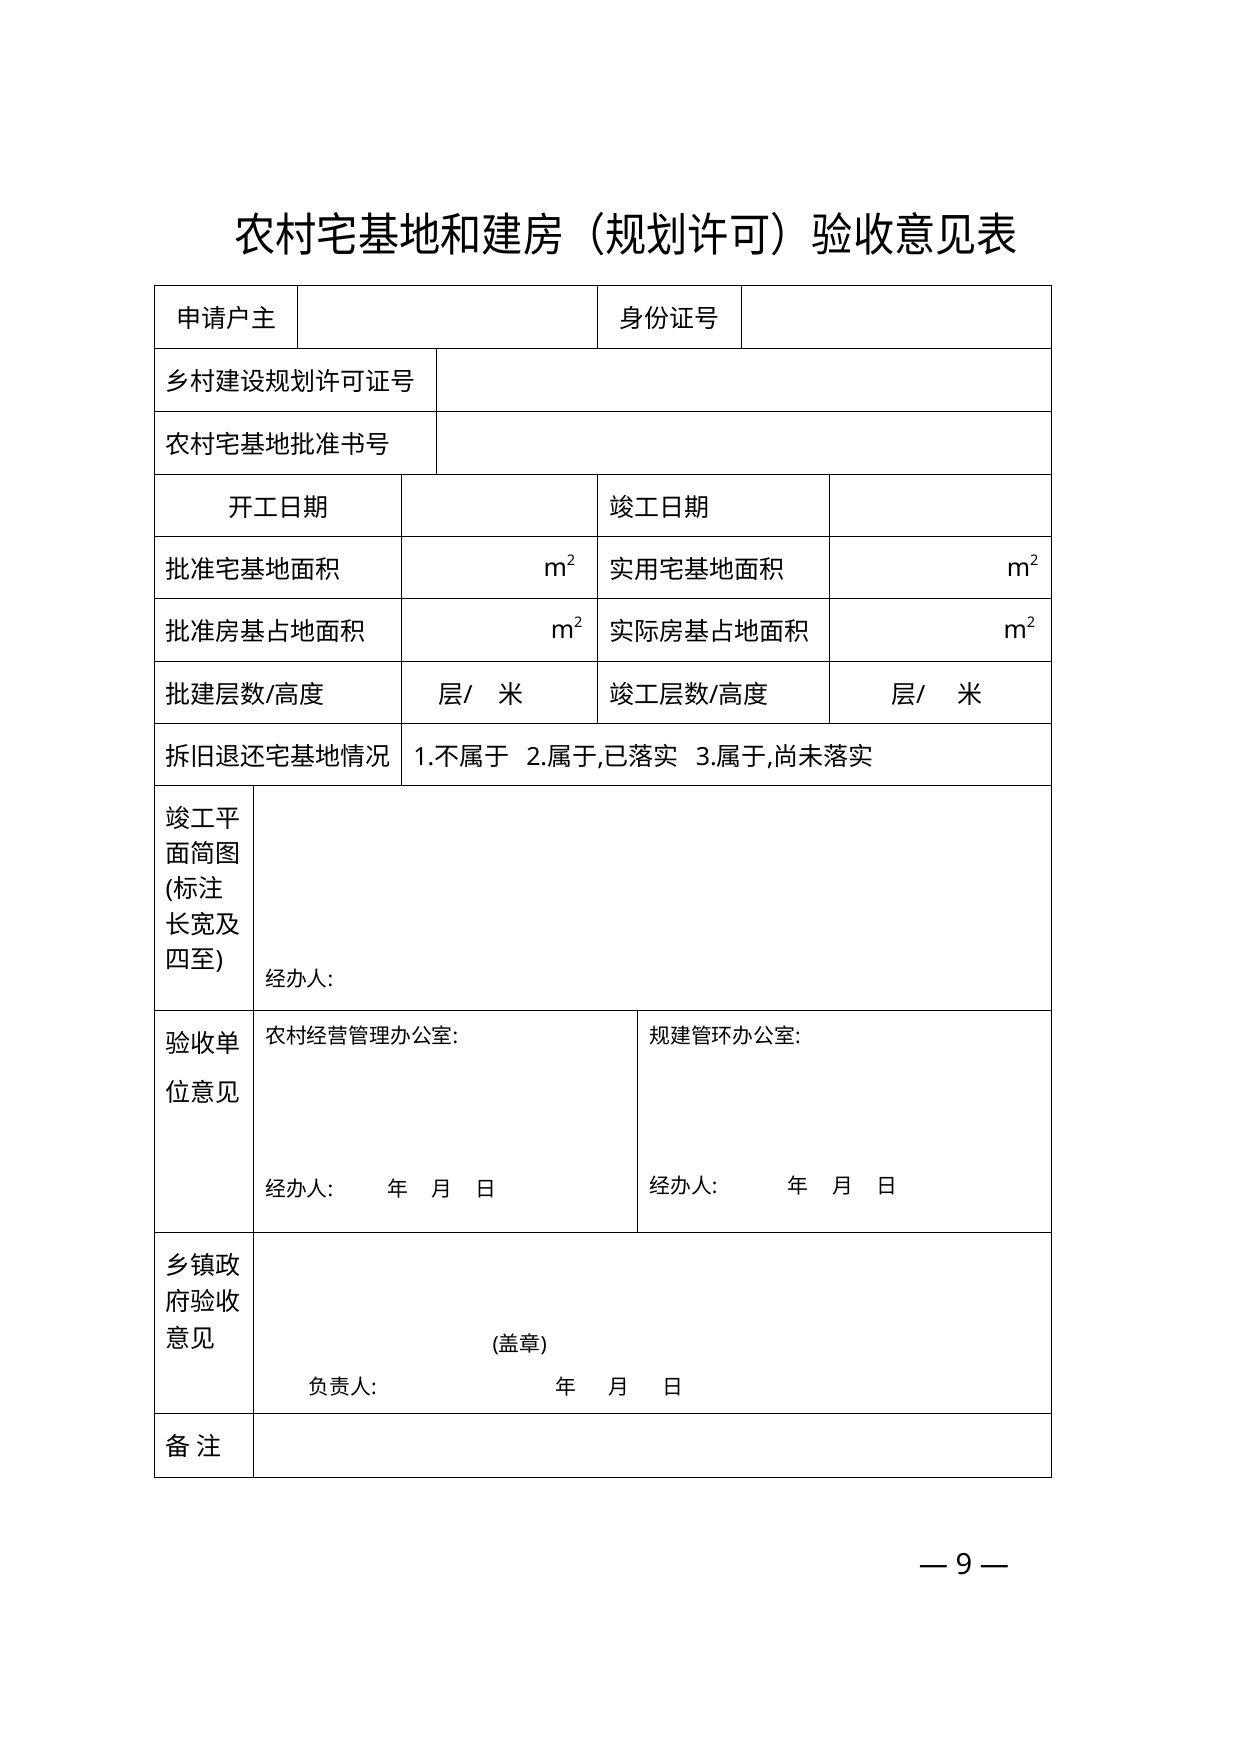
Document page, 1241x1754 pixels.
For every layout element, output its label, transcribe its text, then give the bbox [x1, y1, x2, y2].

table_cell (盖章) 负责人: 年 月 日 [254, 1233, 1051, 1413]
table_cell m2 [402, 537, 597, 598]
table_cell 农村宅基地批准书号 [155, 412, 436, 474]
table_cell 拆旧退还宅基地情况 [155, 724, 401, 785]
table_header [298, 286, 597, 347]
table_header 申请户主 [155, 286, 297, 347]
table_cell [830, 475, 1051, 536]
table_cell 竣工层数/高度 [598, 662, 829, 723]
table_cell 开工日期 [155, 475, 401, 536]
table_header 身份证号 [598, 286, 741, 347]
table_cell 备 注 [155, 1414, 253, 1477]
table_cell 实际房基占地面积 [598, 599, 829, 661]
text 农村宅基地和建房（规划许可）验收意见表 [165, 218, 1087, 260]
table_cell 经办人: [254, 786, 1051, 1010]
table_cell 竣工平面简图(标注长宽及四至) [155, 786, 253, 1010]
table_cell 规建管环办公室: 经办人: 年 月 日 [638, 1011, 1051, 1232]
table_cell 批准房基占地面积 [155, 599, 401, 661]
table_cell 层/ 米 [402, 662, 597, 723]
table_cell m2 [830, 537, 1051, 598]
table_cell m2 [402, 599, 597, 661]
table_cell [437, 412, 1051, 474]
table_cell [254, 1414, 1051, 1477]
table_cell [437, 349, 1051, 411]
table_cell 批建层数/高度 [155, 662, 401, 723]
table_cell [402, 475, 597, 536]
table_cell 农村经营管理办公室: 经办人: 年 月 日 [254, 1011, 637, 1232]
table_cell 验收单 位意见 [155, 1011, 253, 1232]
table_cell 实用宅基地面积 [598, 537, 829, 598]
table_cell 1.不属于 2.属于,已落实 3.属于,尚未落实 [402, 724, 1051, 785]
table_cell m2 [830, 599, 1051, 661]
table_cell 乡村建设规划许可证号 [155, 349, 436, 411]
table_header [742, 286, 1051, 347]
table_cell 层/ 米 [830, 662, 1051, 723]
table_cell 竣工日期 [598, 475, 829, 536]
table_cell 乡镇政府验收意见 [155, 1233, 253, 1413]
table_cell 批准宅基地面积 [155, 537, 401, 598]
